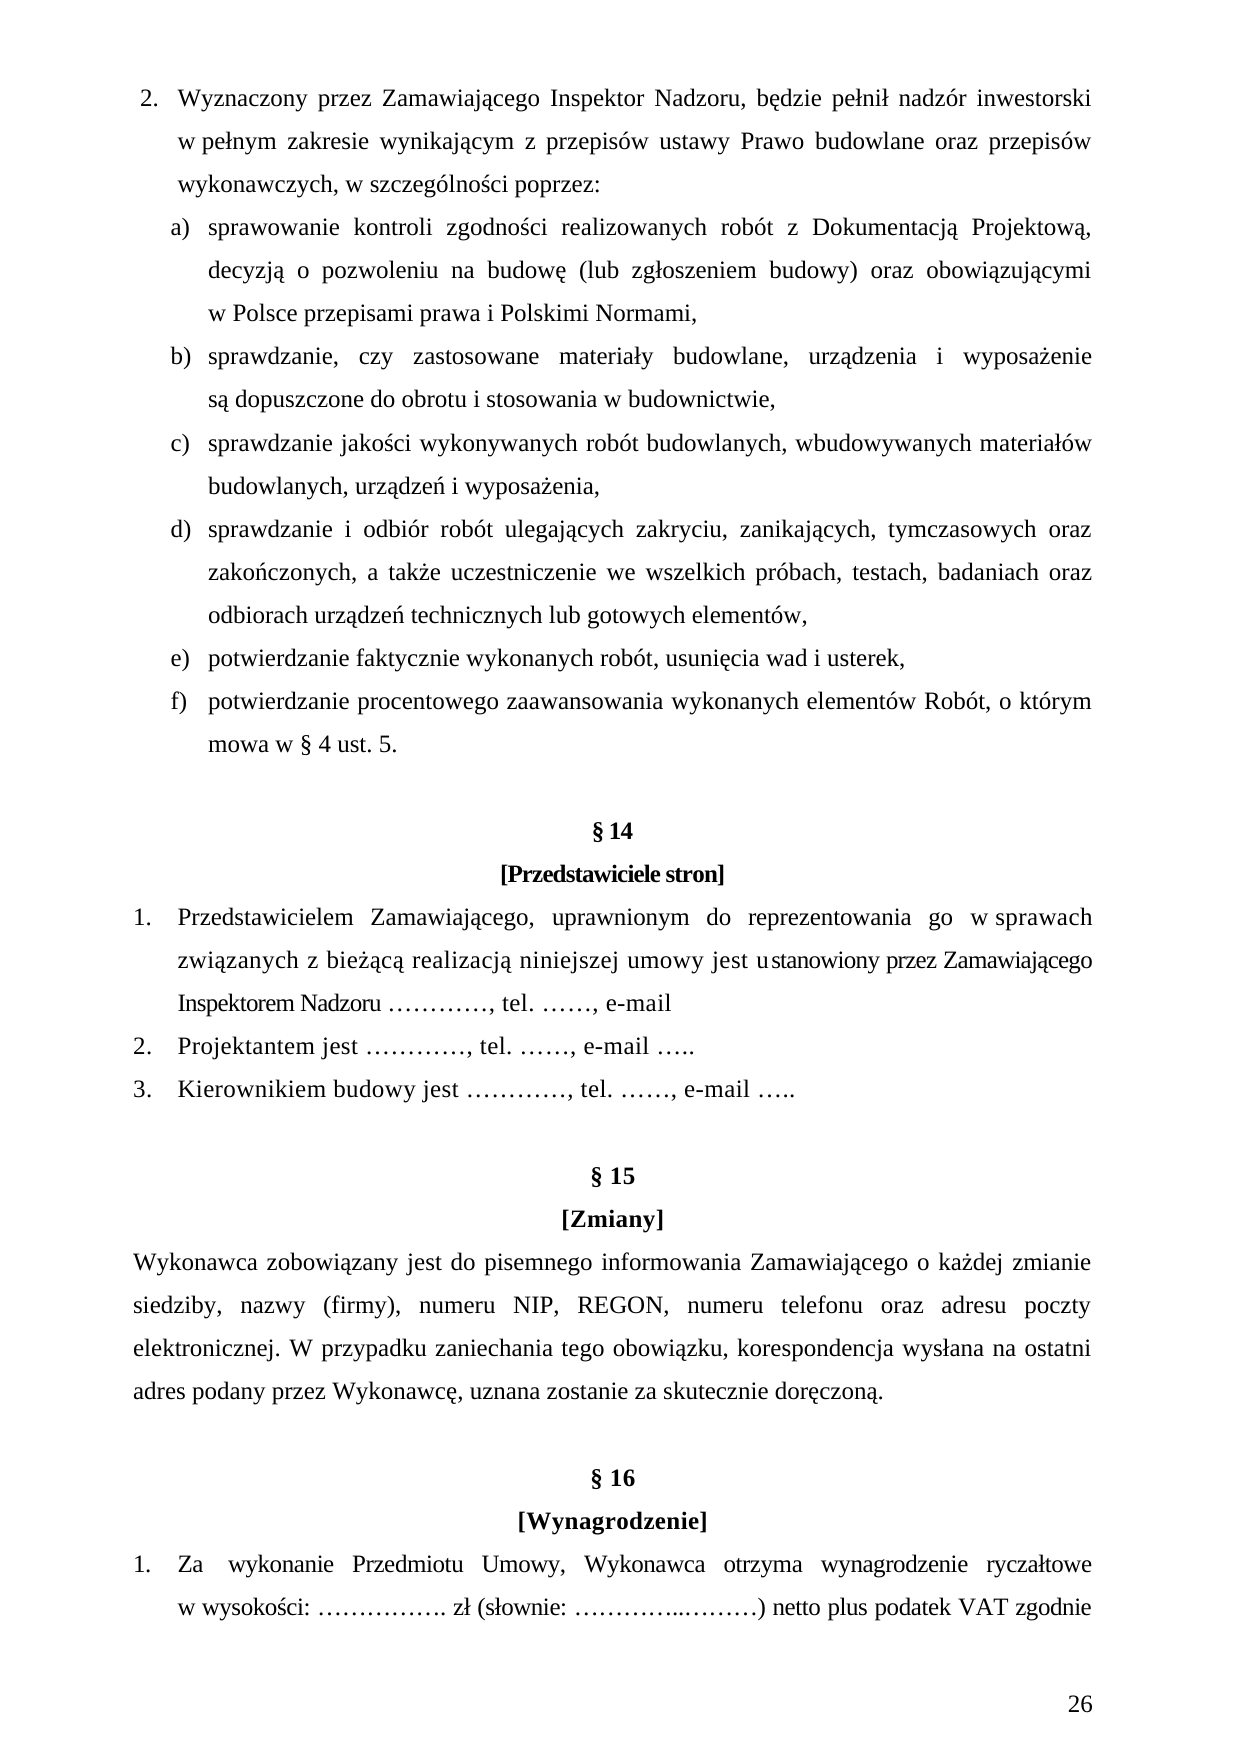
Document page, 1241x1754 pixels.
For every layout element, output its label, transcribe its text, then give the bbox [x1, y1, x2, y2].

list sprawdzanie i odbiór robót ulegających zakryciu, zanikających, tymczasowych oraz zakończonych, a także uczestniczenie we wszelkich próbach, testach, badaniach oraz odbiorach urządzeń technicznych lub gotowych elementów, [170, 514, 1092, 629]
list Projektantem jest …………, tel. ……, e-mail ….. [133, 1031, 1092, 1060]
list sprawdzanie jakości wykonywanych robót budowlanych, wbudowywanych materiałów budowlanych, urządzeń i wyposażenia, [170, 428, 1092, 499]
text § 16 [133, 1463, 1092, 1491]
list Wyznaczony przez Zamawiającego Inspektor Nadzoru, będzie pełnił nadzór inwestorski w pełnym zakresie wynikającym z przepisów ustawy Prawo budowlane oraz przepisów wykonawczych, w szczególności poprzez: [140, 83, 1092, 198]
list potwierdzanie faktycznie wykonanych robót, usunięcia wad i usterek, [170, 643, 1092, 672]
text [Zmiany] [133, 1204, 1092, 1233]
list sprawowanie kontroli zgodności realizowanych robót z Dokumentacją Projektową, decyzją o pozwoleniu na budowę (lub zgłoszeniem budowy) oraz obowiązującymi w Polsce przepisami prawa i Polskimi Normami, [170, 212, 1092, 327]
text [133, 1549, 1092, 1621]
list sprawdzanie, czy zastosowane materiały budowlane, urządzenia i wyposażenie są dopuszczone do obrotu i stosowania w budownictwie, [170, 341, 1092, 413]
text § 15 [133, 1161, 1092, 1189]
text [Wynagrodzenie] [133, 1506, 1092, 1534]
list Kierownikiem budowy jest …………, tel. ……, e-mail ….. [133, 1074, 1092, 1103]
list Przedstawicielem Zamawiającego, uprawnionym do reprezentowania go w sprawach związanych z bieżącą realizacją niniejszej umowy jest ustanowiony przez Zamawiającego Inspektorem Nadzoru …………, tel. ……, e-mail [133, 902, 1092, 1017]
text Wykonawca zobowiązany jest do pisemnego informowania Zamawiającego o każdej zmianie siedziby, nazwy (firmy), numeru NIP, REGON, numeru telefonu oraz adresu poczty elektronicznej. W przypadku zaniechania tego obowiązku, korespondencja wysłana na ostatni adres podany przez Wykonawcę, uznana zostanie za skutecznie doręczoną. [133, 1247, 1092, 1405]
text [Przedstawiciele stron] [133, 859, 1092, 888]
list potwierdzanie procentowego zaawansowania wykonanych elementów Robót, o którym mowa w § 4 ust. 5. [170, 686, 1092, 758]
text § 14 [133, 816, 1092, 844]
